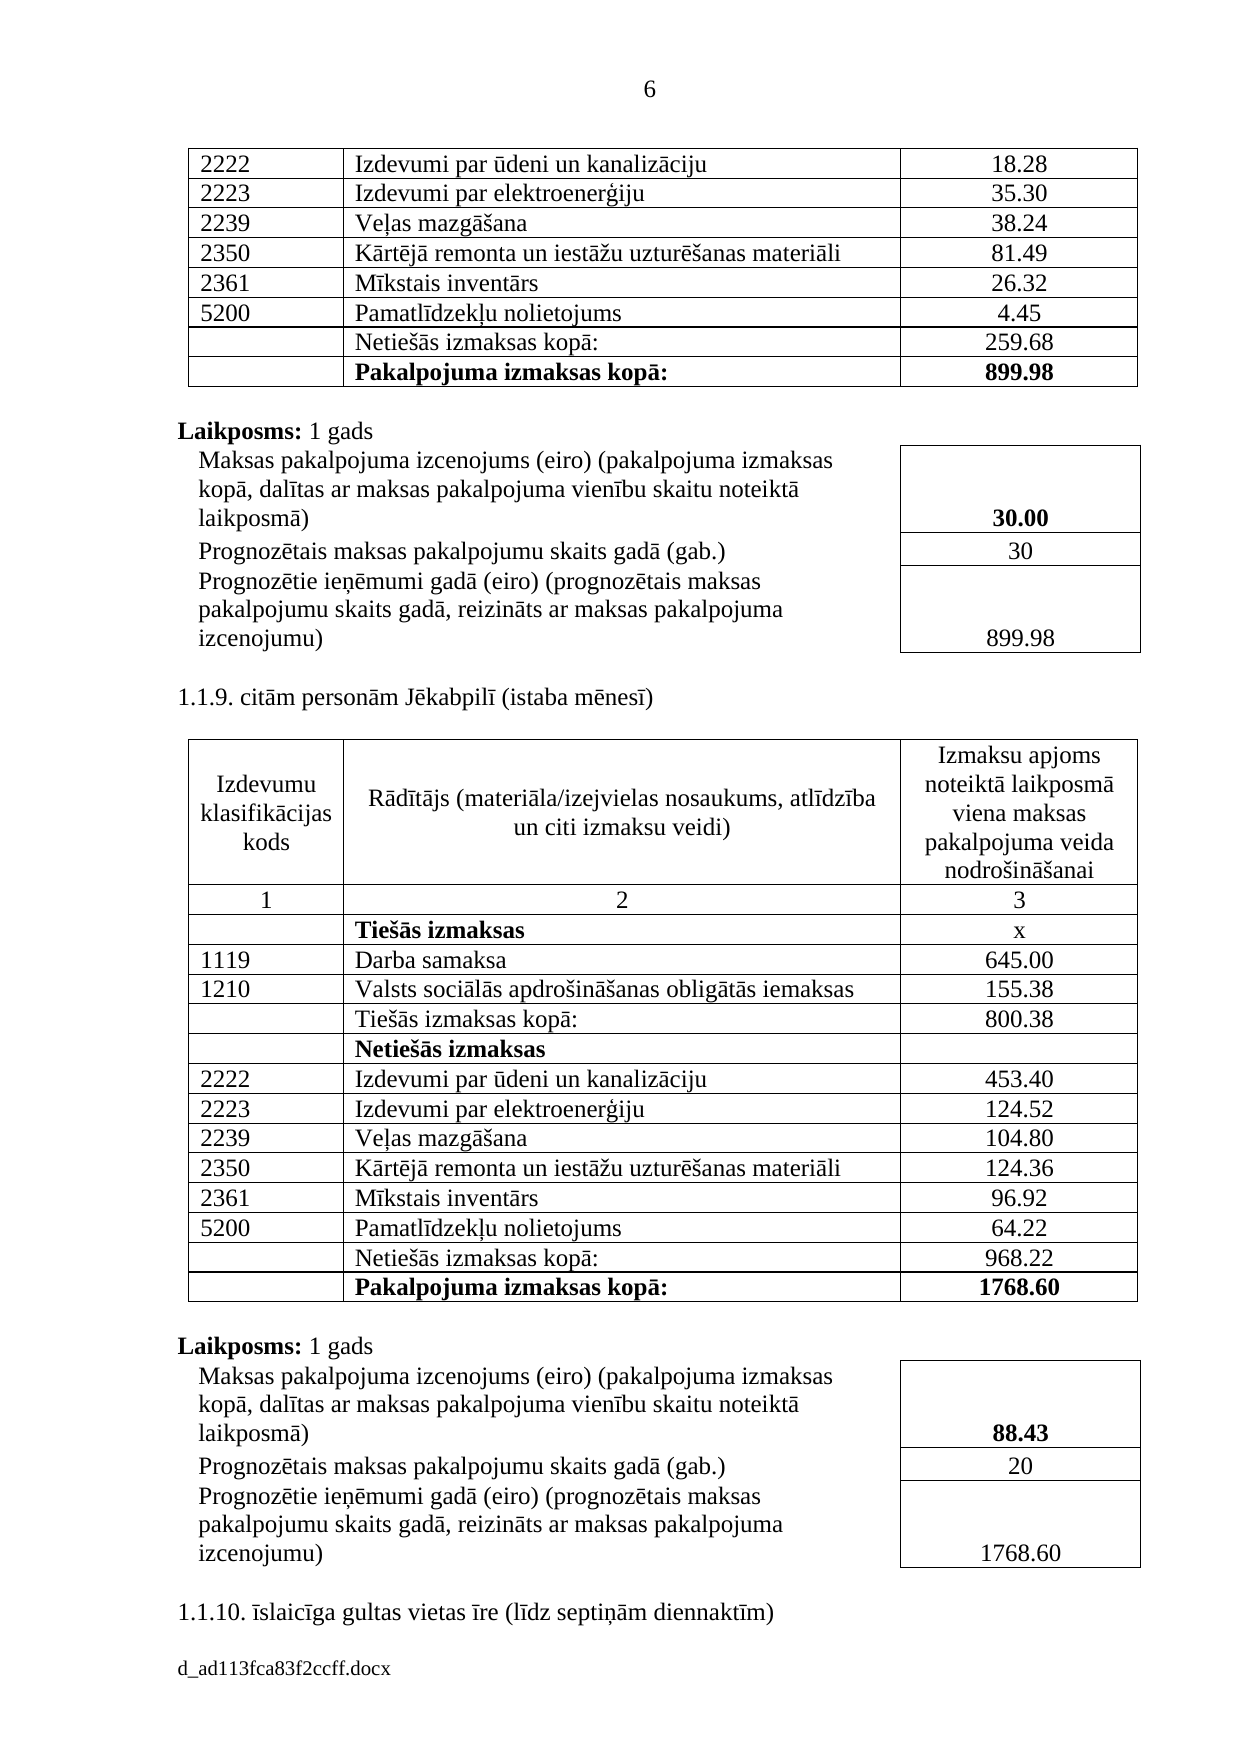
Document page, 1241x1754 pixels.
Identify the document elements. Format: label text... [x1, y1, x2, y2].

table_header Rādītājs (materiāla/izejvielas nosaukums, atlīdzība un citi izmaksu veidi) [344, 740, 900, 884]
table_cell 124.52 [901, 1094, 1137, 1122]
table_cell 2350 [189, 238, 343, 267]
table_cell 645.00 [901, 945, 1137, 973]
table_header Maksas pakalpojuma izcenojums (eiro) (pakalpojuma izmaksas kopā, dalītas ar maksas pakalpojuma vienību skaitu noteiktā laikposmā) [187, 445, 900, 532]
table_cell 104.80 [901, 1124, 1137, 1152]
table_cell Tiešās izmaksas [344, 915, 900, 944]
table_cell 4.45 [901, 298, 1137, 326]
table_cell 20 [901, 1448, 1140, 1480]
table_cell [189, 1273, 343, 1301]
table_cell Kārtējā remonta un iestāžu uzturēšanas materiāli [344, 1153, 900, 1182]
table_cell Veļas mazgāšana [344, 208, 900, 237]
table_cell 1119 [189, 945, 343, 973]
table_cell 1768.60 [901, 1273, 1137, 1301]
table_cell 453.40 [901, 1064, 1137, 1093]
table_cell [189, 915, 343, 944]
table_cell 38.24 [901, 208, 1137, 237]
table_cell 124.36 [901, 1153, 1137, 1182]
table_cell [189, 1034, 343, 1063]
table_cell 5200 [189, 1213, 343, 1242]
table_cell Veļas mazgāšana [344, 1124, 900, 1152]
table_cell 155.38 [901, 975, 1137, 1003]
table_cell 2361 [189, 1183, 343, 1212]
table_cell 2223 [189, 1094, 343, 1122]
table_cell 800.38 [901, 1004, 1137, 1033]
table_cell Prognozētie ieņēmumi gadā (eiro) (prognozētais maksas pakalpojumu skaits gadā, reizināts ar maksas pakalpojuma izcenojumu) [187, 565, 900, 652]
table_header Izdevumu klasifikācijas kods [189, 740, 343, 884]
table_cell 26.32 [901, 268, 1137, 297]
table_cell 259.68 [901, 328, 1137, 356]
table_cell Izdevumi par ūdeni un kanalizāciju [344, 149, 900, 177]
table_cell 1768.60 [901, 1481, 1140, 1567]
table_cell Pakalpojuma izmaksas kopā: [344, 357, 900, 386]
table_cell Netiešās izmaksas kopā: [344, 328, 900, 356]
table_cell [901, 1034, 1137, 1063]
table_cell 96.92 [901, 1183, 1137, 1212]
table_cell 2222 [189, 149, 343, 177]
table_cell 5200 [189, 298, 343, 326]
table_cell Pamatlīdzekļu nolietojums [344, 298, 900, 326]
table_cell 899.98 [901, 566, 1140, 652]
table_cell Netiešās izmaksas [344, 1034, 900, 1063]
table_cell 2239 [189, 1124, 343, 1152]
table_cell 2350 [189, 1153, 343, 1182]
table_cell 1210 [189, 975, 343, 1003]
table_header 30.00 [901, 446, 1140, 532]
table_cell Mīkstais inventārs [344, 1183, 900, 1212]
text Laikposms: 1 gads [177, 416, 1122, 444]
table_cell Izdevumi par elektroenerģiju [344, 179, 900, 207]
table_cell Kārtējā remonta un iestāžu uzturēšanas materiāli [344, 238, 900, 267]
table_header 88.43 [901, 1361, 1140, 1447]
table_cell Pakalpojuma izmaksas kopā: [344, 1273, 900, 1301]
table_cell x [901, 915, 1137, 944]
table_cell 2239 [189, 208, 343, 237]
table_header Maksas pakalpojuma izcenojums (eiro) (pakalpojuma izmaksas kopā, dalītas ar maksas pakalpojuma vienību skaitu noteiktā laikposmā) [187, 1360, 900, 1447]
text 1.1.10. īslaicīga gultas vietas īre (līdz septiņām diennaktīm) [177, 1597, 1122, 1626]
table_cell 64.22 [901, 1213, 1137, 1242]
table_cell Pamatlīdzekļu nolietojums [344, 1213, 900, 1242]
table_cell Izdevumi par ūdeni un kanalizāciju [344, 1064, 900, 1093]
table_cell [189, 328, 343, 356]
table_header Izmaksu apjoms noteiktā laikposmā viena maksas pakalpojuma veida nodrošināšanai [901, 740, 1137, 884]
table_cell 81.49 [901, 238, 1137, 267]
table_cell 1 [189, 885, 343, 914]
table_cell 35.30 [901, 179, 1137, 207]
table_cell 899.98 [901, 357, 1137, 386]
table_cell Prognozētie ieņēmumi gadā (eiro) (prognozētais maksas pakalpojumu skaits gadā, reizināts ar maksas pakalpojuma izcenojumu) [187, 1480, 900, 1567]
table_cell 968.22 [901, 1243, 1137, 1271]
table_cell Mīkstais inventārs [344, 268, 900, 297]
table_cell Darba samaksa [344, 945, 900, 973]
table_cell [189, 357, 343, 386]
text 1.1.9. citām personām Jēkabpilī (istaba mēnesī) [177, 682, 1122, 711]
table_cell Valsts sociālās apdrošināšanas obligātās iemaksas [344, 975, 900, 1003]
text Laikposms: 1 gads [177, 1331, 1122, 1360]
table_cell Izdevumi par elektroenerģiju [344, 1094, 900, 1122]
table_cell 30 [901, 533, 1140, 565]
table_cell Prognozētais maksas pakalpojumu skaits gadā (gab.) [187, 1447, 900, 1480]
table_cell 2361 [189, 268, 343, 297]
table_cell Prognozētais maksas pakalpojumu skaits gadā (gab.) [187, 532, 900, 565]
table_cell Netiešās izmaksas kopā: [344, 1243, 900, 1271]
table_cell Tiešās izmaksas kopā: [344, 1004, 900, 1033]
table_cell [189, 1004, 343, 1033]
table_cell 2222 [189, 1064, 343, 1093]
table_cell [189, 1243, 343, 1271]
table_cell 2 [344, 885, 900, 914]
table_cell 18.28 [901, 149, 1137, 177]
table_cell 3 [901, 885, 1137, 914]
table_cell 2223 [189, 179, 343, 207]
